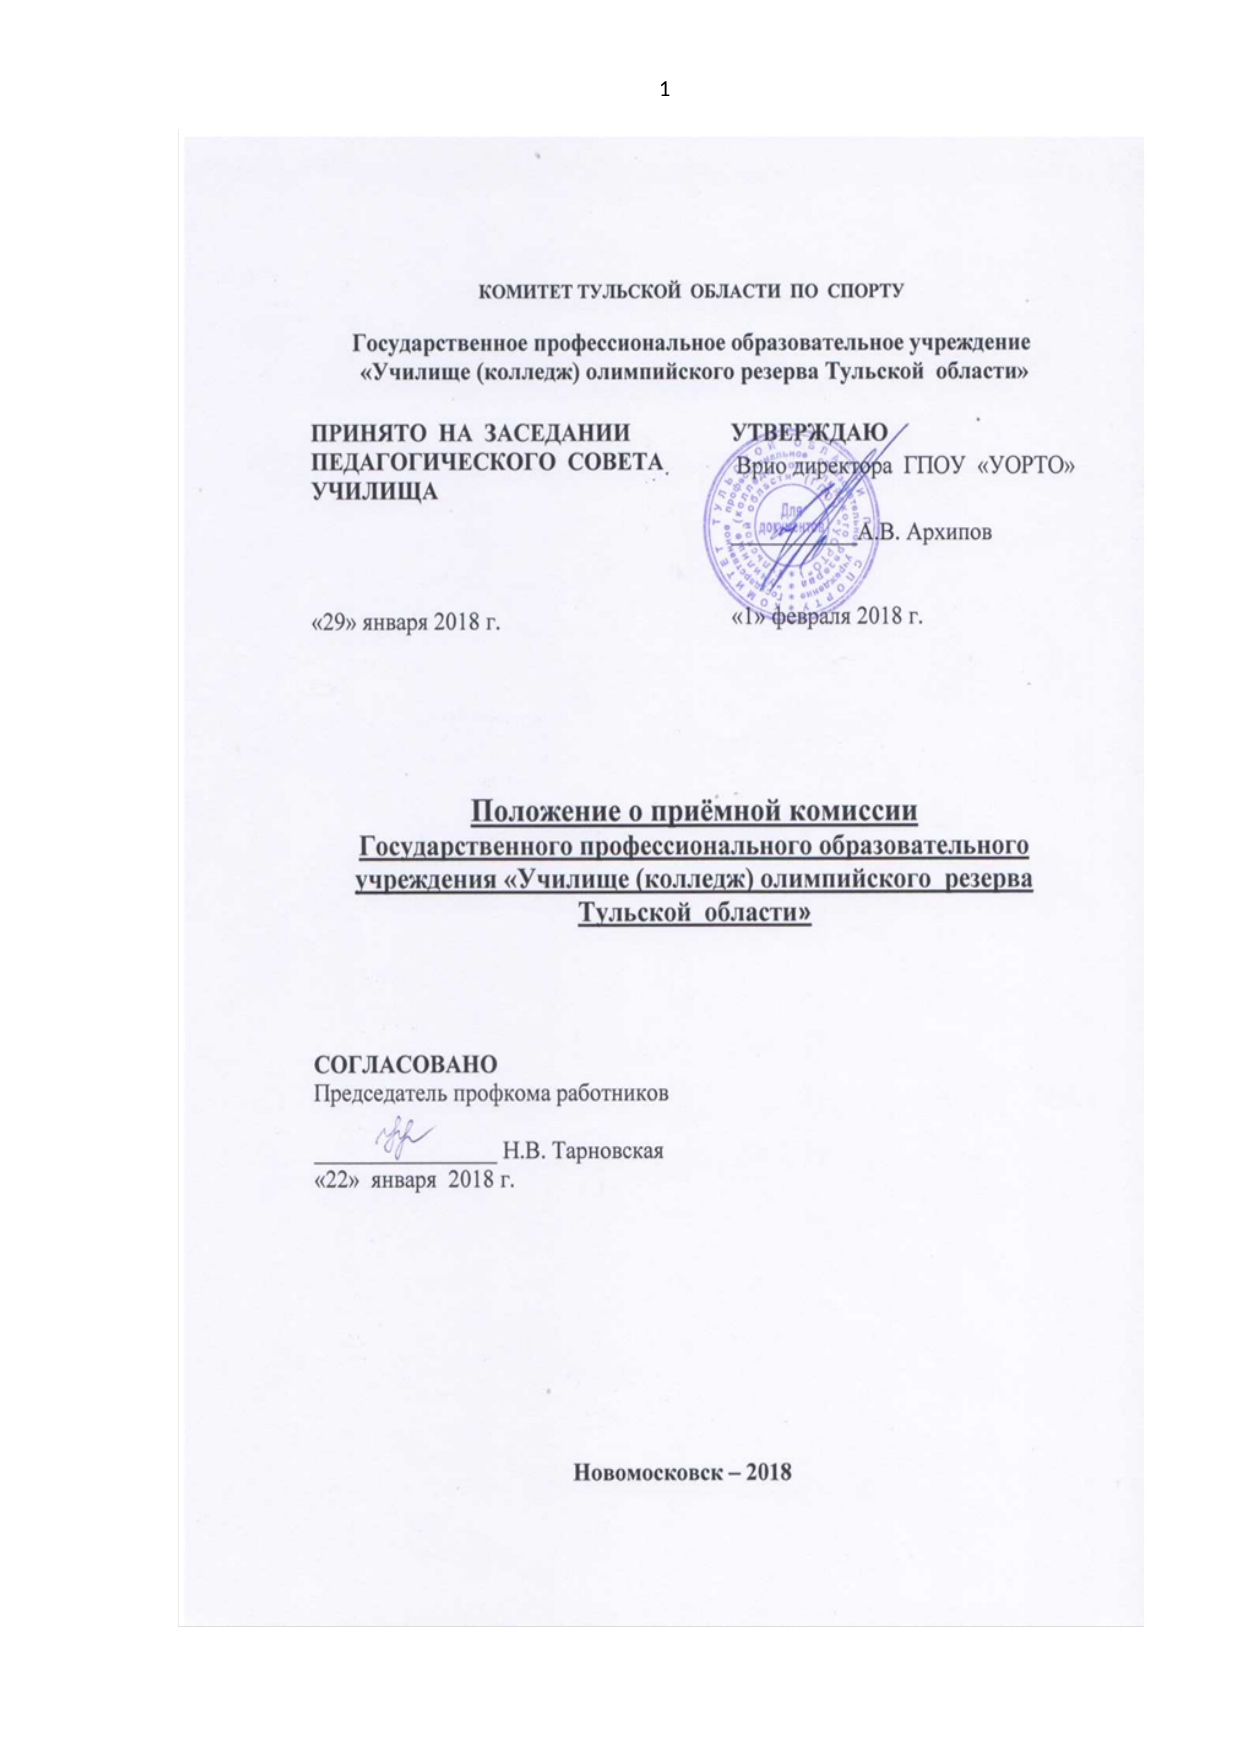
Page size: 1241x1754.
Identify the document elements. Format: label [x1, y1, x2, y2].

picture [177, 129, 1145, 1628]
